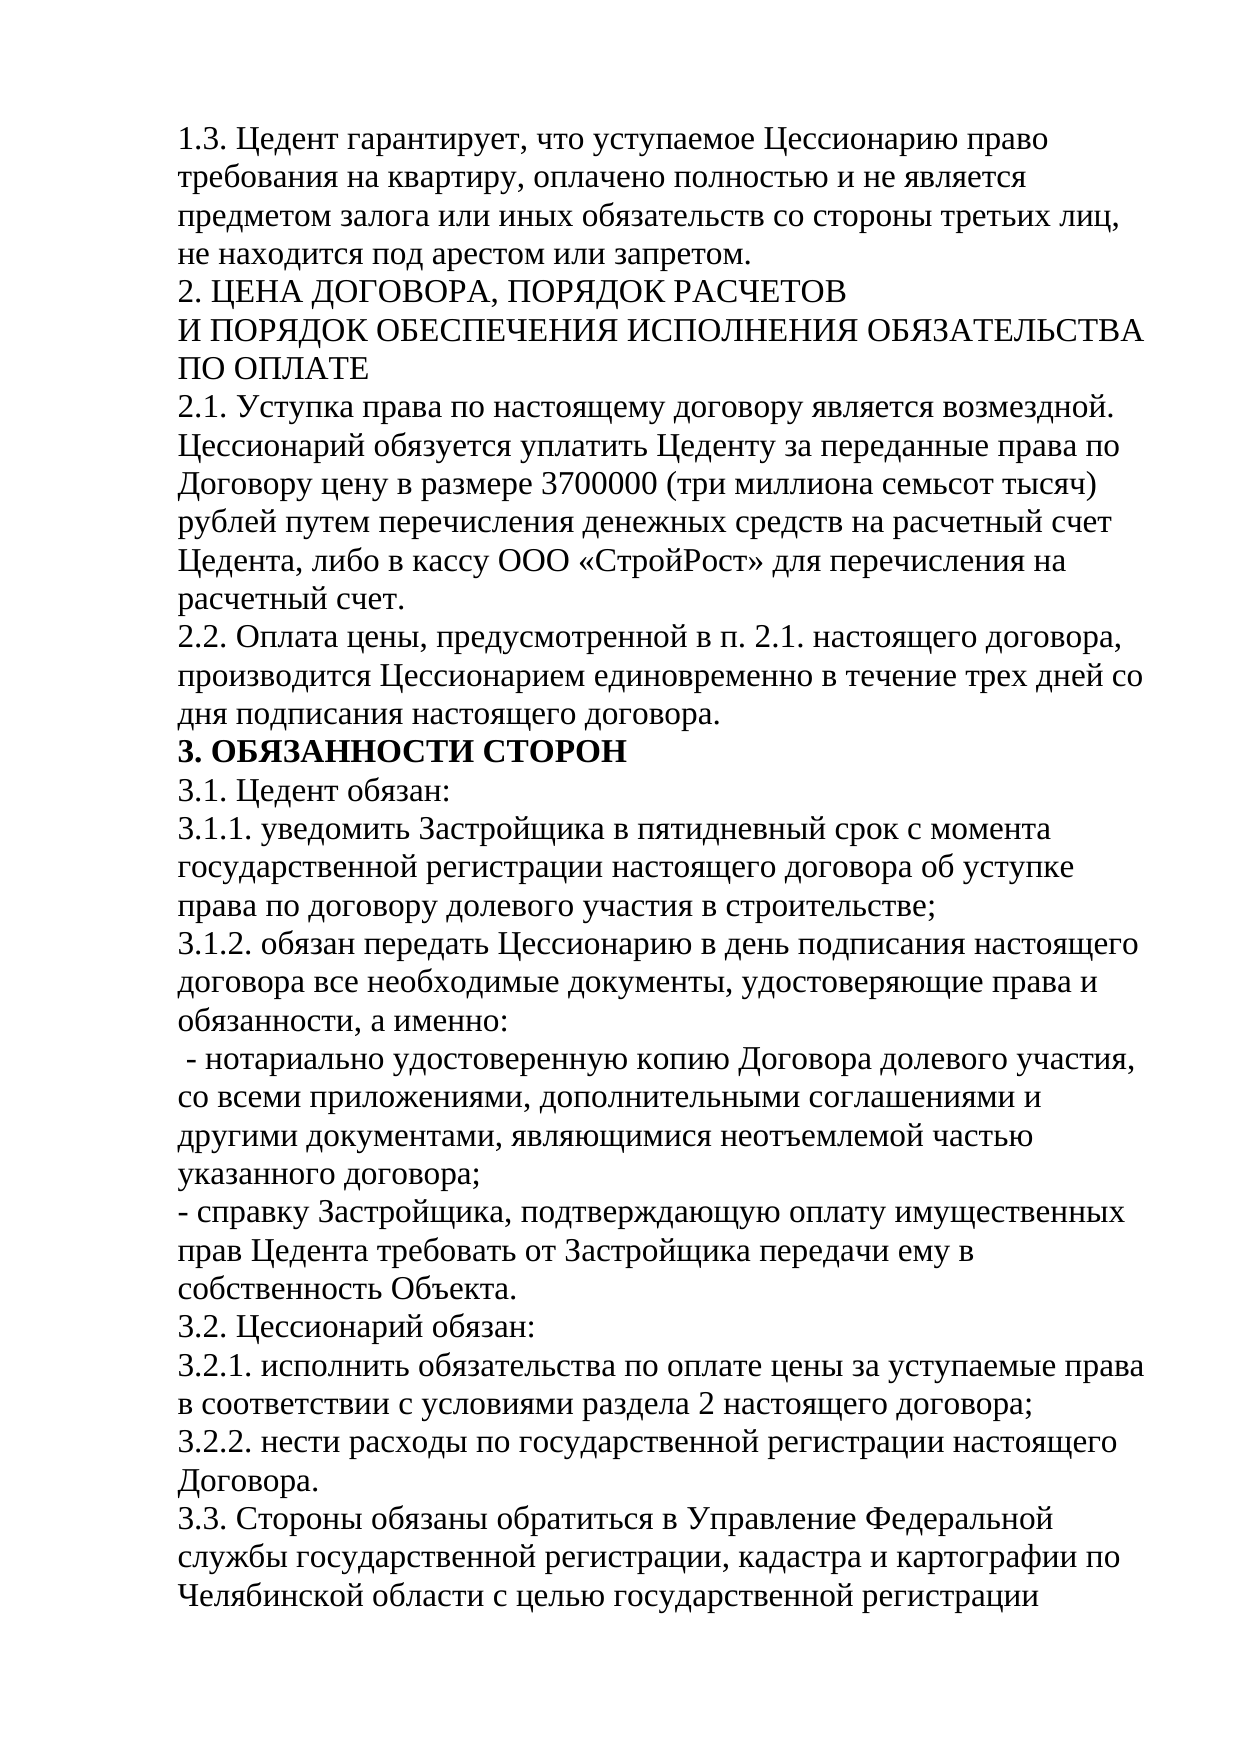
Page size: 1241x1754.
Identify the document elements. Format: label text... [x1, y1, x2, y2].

text - нотариально удостоверенную копию Договора долевого участия, со всеми приложениями, дополнительными соглашениями и другими документами, являющимися неотъемлемой частью указанного договора; [177, 1038, 1152, 1191]
text - справку Застройщика, подтверждающую оплату имущественных прав Цедента требовать от Застройщика передачи ему в собственность Объекта. [177, 1191, 1152, 1306]
text 3.1.2. обязан передать Цессионарию в день подписания настоящего договора все необходимые документы, удостоверяющие права и обязанности, а именно: [177, 923, 1152, 1038]
text 3.1.1. уведомить Застройщика в пятидневный срок с момента государственной регистрации настоящего договора об уступке права по договору долевого участия в строительстве; [177, 808, 1152, 923]
text 2.1. Уступка права по настоящему договору является возмездной. Цессионарий обязуется уплатить Цеденту за переданные права по Договору цену в размере 3700000 (три миллиона семьсот тысяч) рублей путем перечисления денежных средств на расчетный счет Цедента, либо в кассу ООО «СтройРост» для перечисления на расчетный счет. [177, 386, 1152, 616]
text 3.2.1. исполнить обязательства по оплате цены за уступаемые права в соответствии с условиями раздела 2 настоящего договора; [177, 1345, 1152, 1421]
text 3. ОБЯЗАННОСТИ СТОРОН [177, 731, 1152, 770]
text 1.3. Цедент гарантирует, что уступаемое Цессионарию право требования на квартиру, оплачено полностью и не является предметом залога или иных обязательств со стороны третьих лиц, не находится под арестом или запретом. [177, 118, 1152, 271]
text И ПОРЯДОК ОБЕСПЕЧЕНИЯ ИСПОЛНЕНИЯ ОБЯЗАТЕЛЬСТВА ПО ОПЛАТЕ [177, 310, 1152, 386]
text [177, 1498, 1152, 1613]
text 3.1. Цедент обязан: [177, 770, 1152, 808]
text 2.2. Оплата цены, предусмотренной в п. 2.1. настоящего договора, производится Цессионарием единовременно в течение трех дней со дня подписания настоящего договора. [177, 616, 1152, 731]
text 3.2. Цессионарий обязан: [177, 1306, 1152, 1345]
text 3.2.2. нести расходы по государственной регистрации настоящего Договора. [177, 1421, 1152, 1498]
text 2. ЦЕНА ДОГОВОРА, ПОРЯДОК РАСЧЕТОВ [177, 271, 1152, 310]
